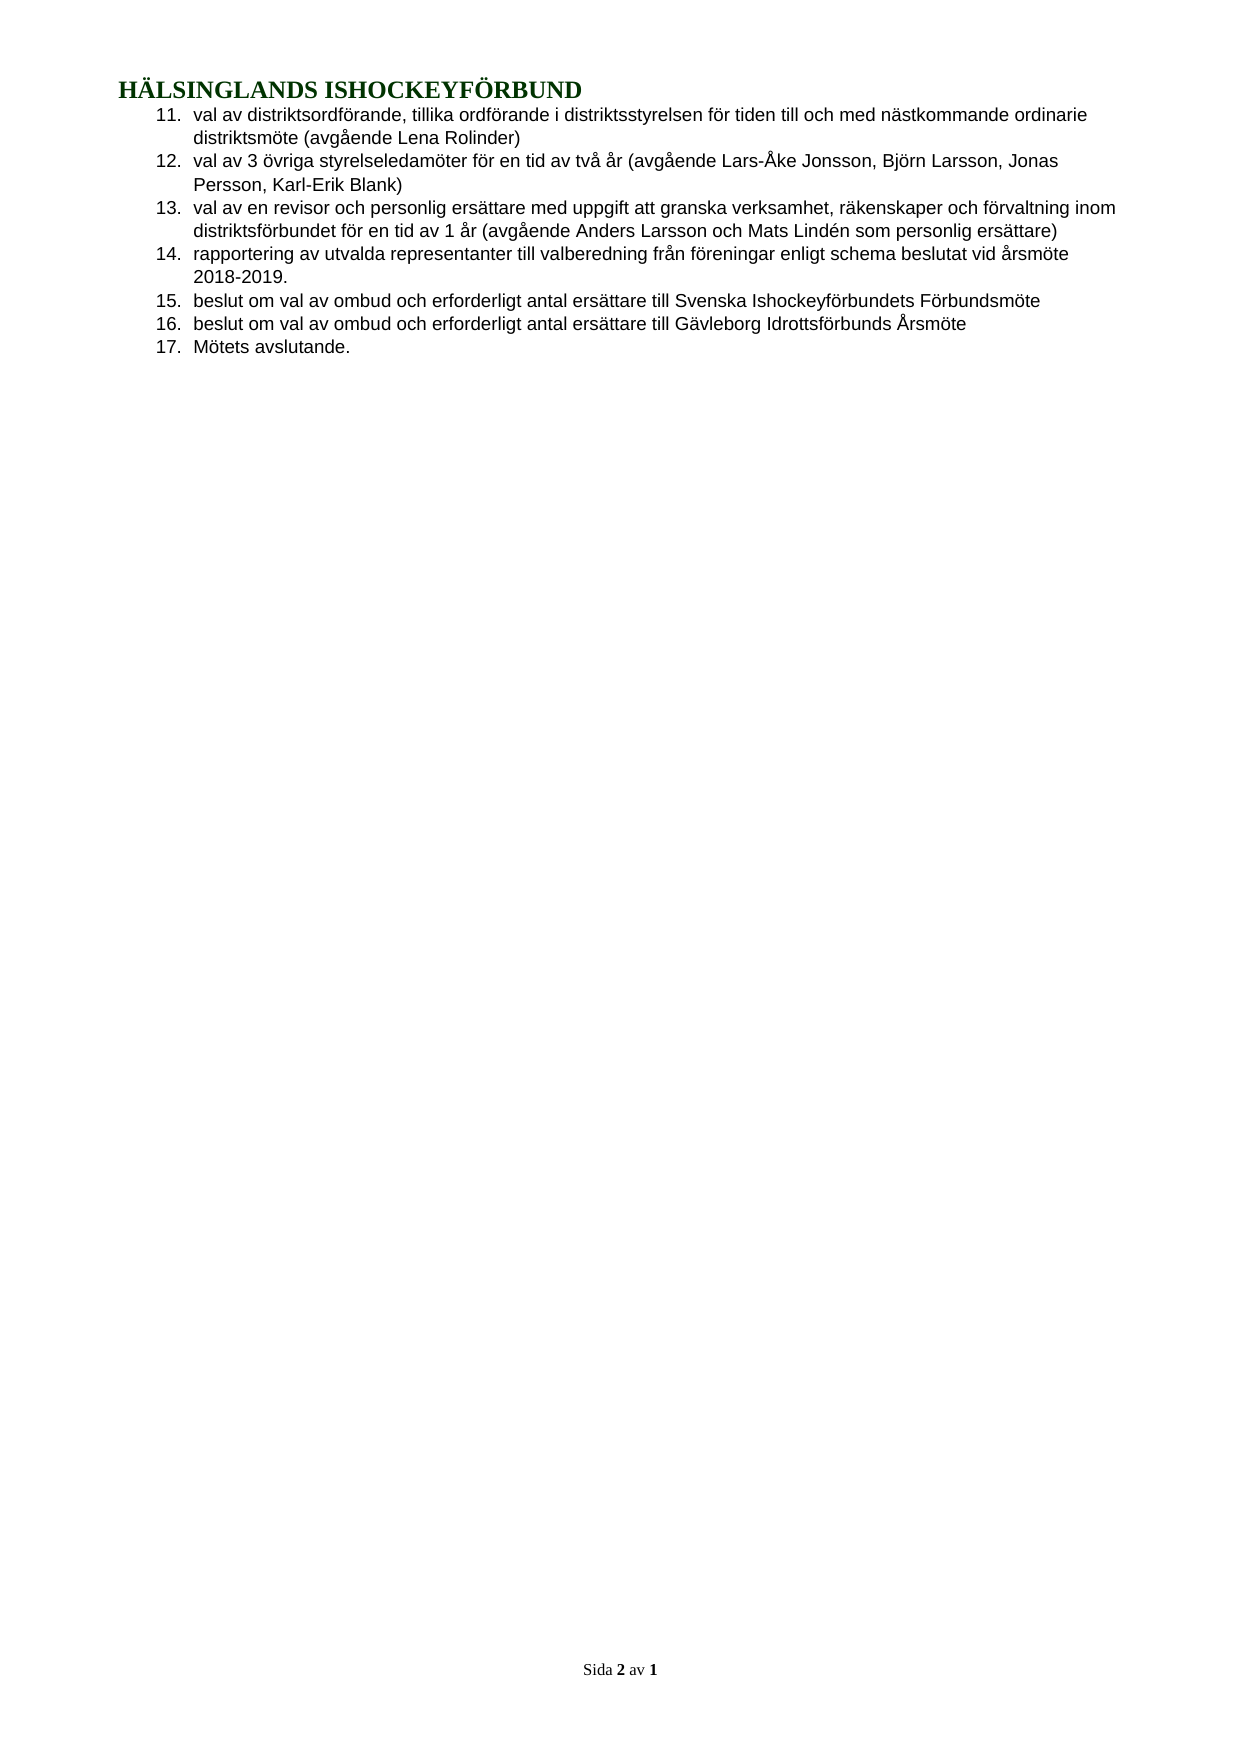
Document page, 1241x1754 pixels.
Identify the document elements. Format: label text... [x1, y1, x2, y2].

list val av 3 övriga styrelseledamöter för en tid av två år (avgående Lars-Åke Jonsson, Björn Larsson, Jonas Persson, Karl-Erik Blank) [156, 150, 1122, 195]
list val av distriktsordförande, tillika ordförande i distriktsstyrelsen för tiden till och med nästkommande ordinarie distriktsmöte (avgående Lena Rolinder) [156, 104, 1122, 148]
list beslut om val av ombud och erforderligt antal ersättare till Svenska Ishockeyförbundets Förbundsmöte [156, 289, 1122, 311]
list rapportering av utvalda representanter till valberedning från föreningar enligt schema beslutat vid årsmöte 2018-2019. [156, 243, 1122, 288]
list Mötets avslutande. [156, 336, 1122, 358]
list beslut om val av ombud och erforderligt antal ersättare till Gävleborg Idrottsförbunds Årsmöte [156, 313, 1122, 334]
list val av en revisor och personlig ersättare med uppgift att granska verksamhet, räkenskaper och förvaltning inom distriktsförbundet för en tid av 1 år (avgående Anders Larsson och Mats Lindén som personlig ersättare) [156, 197, 1122, 241]
